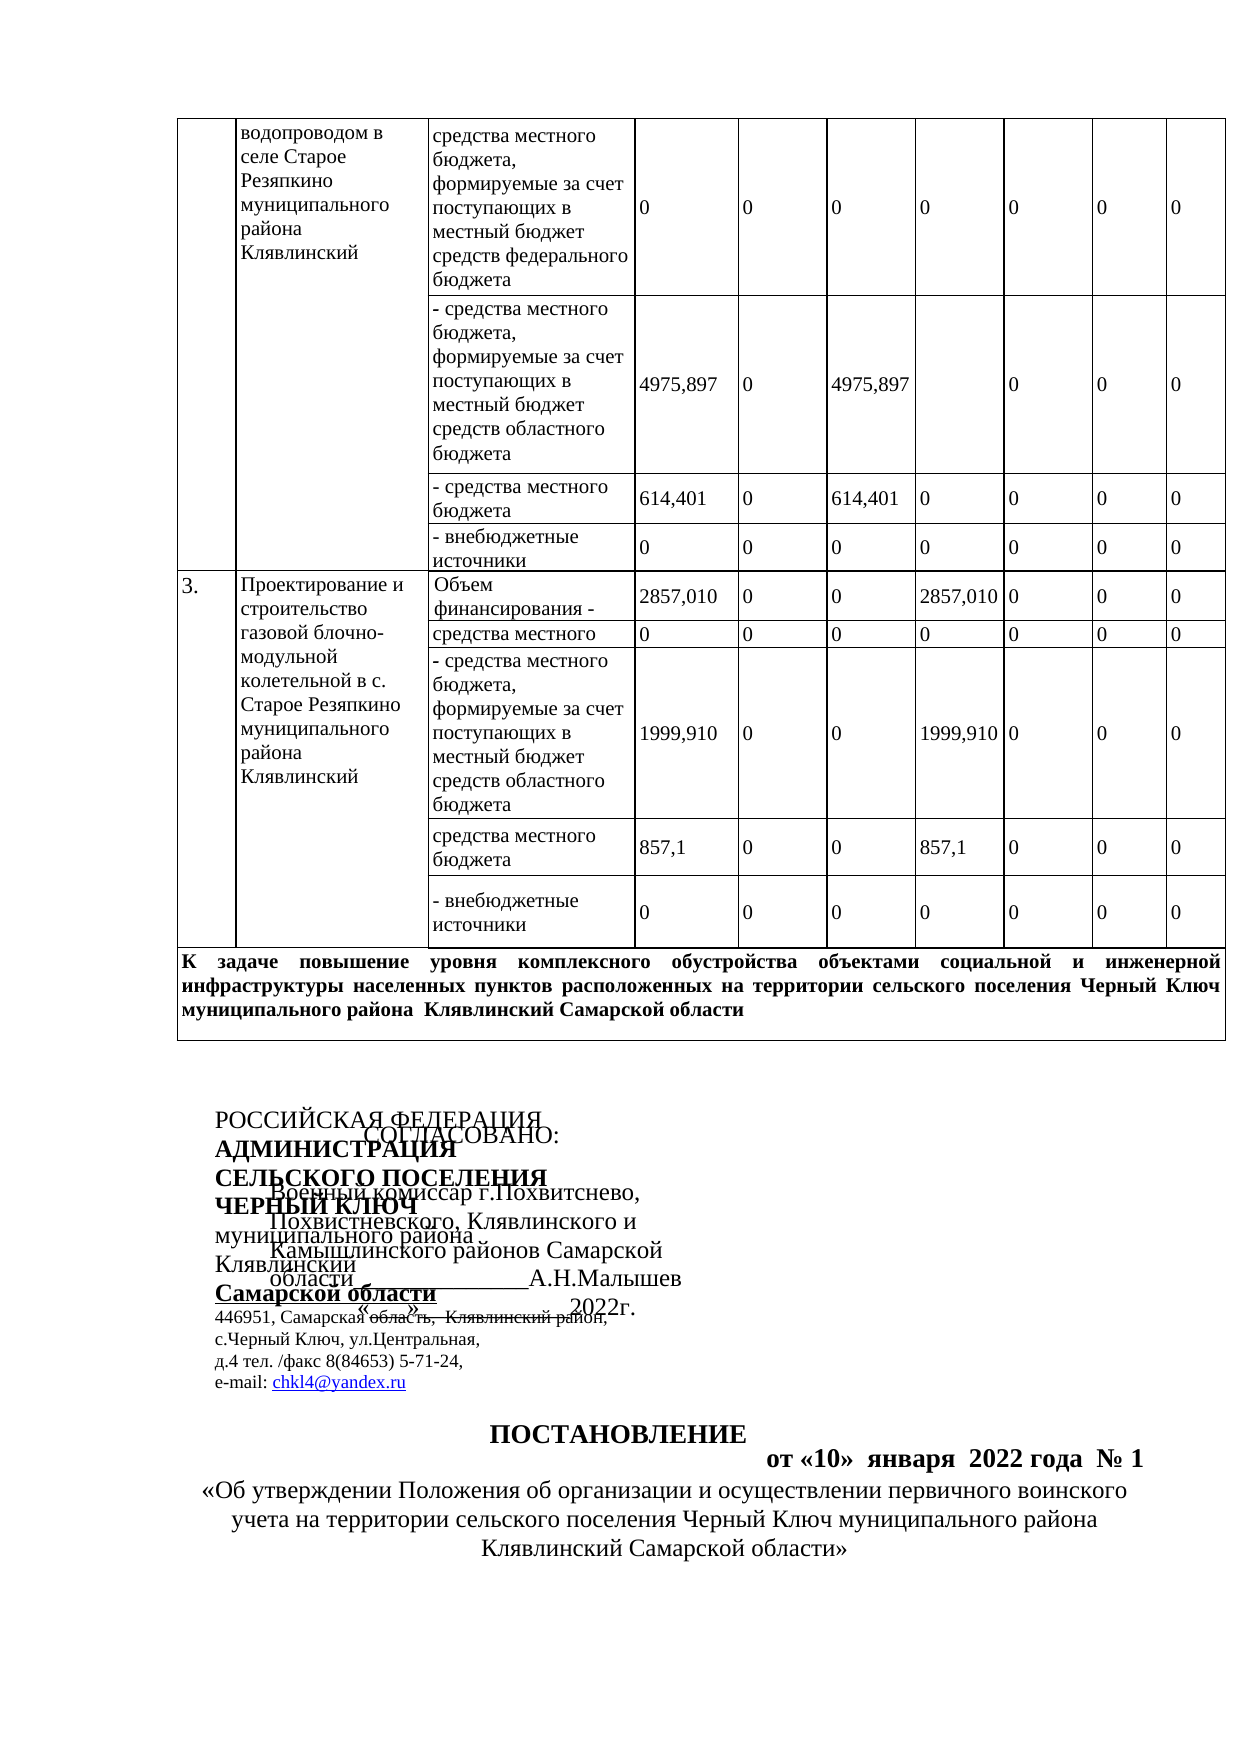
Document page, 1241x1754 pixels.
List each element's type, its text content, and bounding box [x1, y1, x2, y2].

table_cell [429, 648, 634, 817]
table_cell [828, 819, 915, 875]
text «Об утверждении Положения об организации и осуществлении первичного воинского учета на территории сельского поселения Черный Ключ муниципального района Клявлинский Самарской области» [177, 1473, 1152, 1562]
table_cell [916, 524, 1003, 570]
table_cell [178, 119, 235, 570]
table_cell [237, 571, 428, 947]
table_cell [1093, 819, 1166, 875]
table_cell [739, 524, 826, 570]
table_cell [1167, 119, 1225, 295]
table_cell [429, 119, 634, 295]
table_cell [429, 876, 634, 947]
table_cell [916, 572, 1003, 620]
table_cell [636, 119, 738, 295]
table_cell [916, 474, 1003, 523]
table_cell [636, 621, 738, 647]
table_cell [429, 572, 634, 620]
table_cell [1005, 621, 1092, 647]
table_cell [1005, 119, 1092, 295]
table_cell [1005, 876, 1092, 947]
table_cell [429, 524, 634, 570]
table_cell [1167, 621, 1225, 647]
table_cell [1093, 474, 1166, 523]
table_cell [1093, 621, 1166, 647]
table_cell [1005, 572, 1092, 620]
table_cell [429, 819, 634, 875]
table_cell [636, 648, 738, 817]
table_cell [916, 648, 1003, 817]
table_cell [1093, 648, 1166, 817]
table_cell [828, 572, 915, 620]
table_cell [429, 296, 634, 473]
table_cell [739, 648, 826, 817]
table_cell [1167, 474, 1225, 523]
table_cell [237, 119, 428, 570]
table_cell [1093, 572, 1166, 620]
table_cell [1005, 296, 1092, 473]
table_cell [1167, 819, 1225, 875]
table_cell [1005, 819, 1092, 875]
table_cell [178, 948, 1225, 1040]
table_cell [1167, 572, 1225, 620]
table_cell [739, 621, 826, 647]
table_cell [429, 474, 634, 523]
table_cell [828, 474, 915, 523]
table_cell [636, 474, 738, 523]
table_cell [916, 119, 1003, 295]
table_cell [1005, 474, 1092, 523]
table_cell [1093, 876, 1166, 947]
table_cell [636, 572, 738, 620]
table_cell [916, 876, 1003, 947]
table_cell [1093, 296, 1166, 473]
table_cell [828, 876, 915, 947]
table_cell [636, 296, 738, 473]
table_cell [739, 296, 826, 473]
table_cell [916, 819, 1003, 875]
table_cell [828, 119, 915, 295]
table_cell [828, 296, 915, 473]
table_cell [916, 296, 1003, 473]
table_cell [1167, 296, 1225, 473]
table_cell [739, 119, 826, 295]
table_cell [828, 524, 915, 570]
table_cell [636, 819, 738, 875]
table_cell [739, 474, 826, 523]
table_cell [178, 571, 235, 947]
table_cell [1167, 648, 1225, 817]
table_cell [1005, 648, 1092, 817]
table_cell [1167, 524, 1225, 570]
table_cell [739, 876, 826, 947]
text ПОСТАНОВЛЕНИЕ [489, 1418, 747, 1449]
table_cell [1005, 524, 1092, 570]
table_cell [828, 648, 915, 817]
text от «10» января 2022 года № 1 [177, 1442, 1152, 1473]
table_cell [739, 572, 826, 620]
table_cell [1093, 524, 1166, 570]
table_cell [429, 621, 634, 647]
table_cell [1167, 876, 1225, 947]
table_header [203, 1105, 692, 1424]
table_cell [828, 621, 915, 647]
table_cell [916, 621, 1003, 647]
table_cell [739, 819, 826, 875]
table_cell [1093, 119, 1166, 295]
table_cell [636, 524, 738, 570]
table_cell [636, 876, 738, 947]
